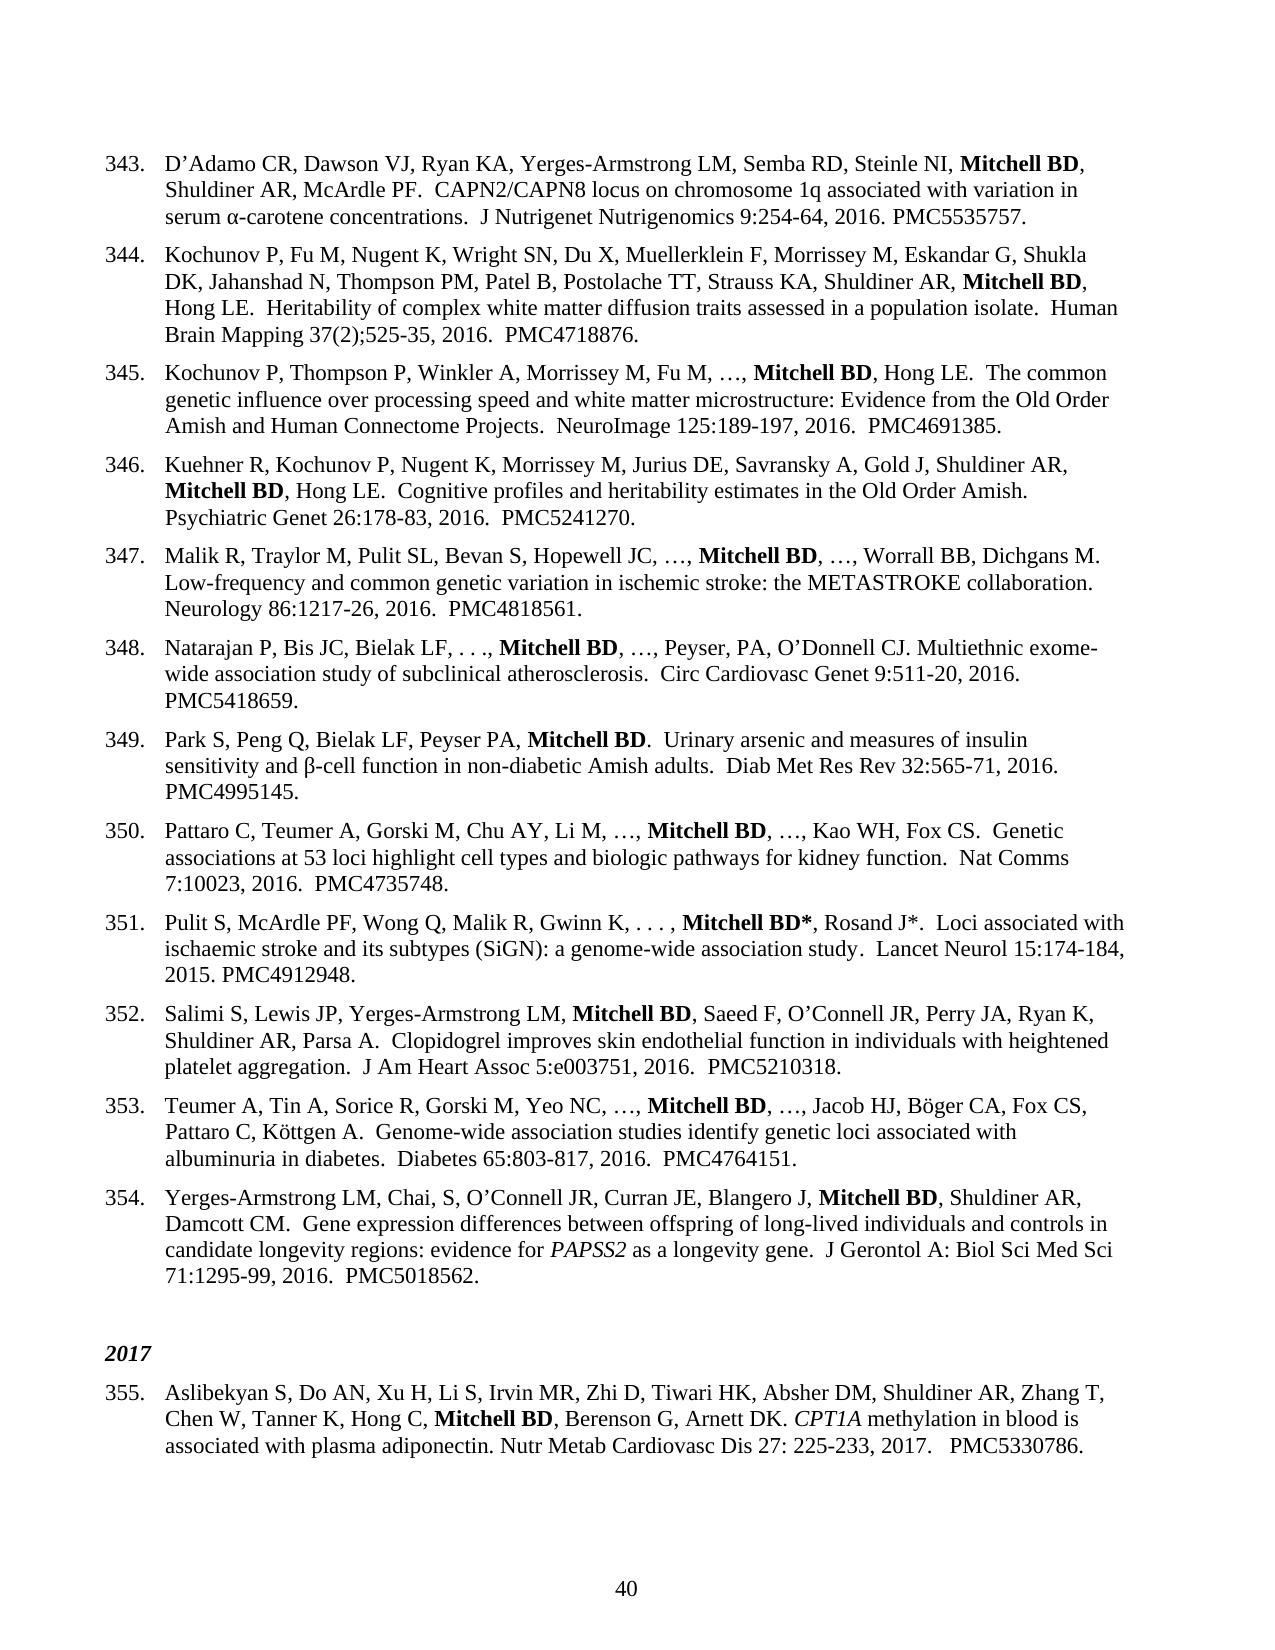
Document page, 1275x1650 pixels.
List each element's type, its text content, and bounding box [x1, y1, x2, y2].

list Kuehner R, Kochunov P, Nugent K, Morrissey M, Jurius DE, Savransky A, Gold J, Shuldiner AR, Mitchell BD, Hong LE. Cognitive profiles and heritability estimates in the Old Order Amish. Psychiatric Genet 26:178-83, 2016. PMC5241270. [105, 451, 1125, 530]
list D’Adamo CR, Dawson VJ, Ryan KA, Yerges-Armstrong LM, Semba RD, Steinle NI, Mitchell BD, Shuldiner AR, McArdle PF. CAPN2/CAPN8 locus on chromosome 1q associated with variation in serum α-carotene concentrations. J Nutrigenet Nutrigenomics 9:254-64, 2016. PMC5535757. [105, 150, 1125, 229]
list Kochunov P, Thompson P, Winkler A, Morrissey M, Fu M, …, Mitchell BD, Hong LE. The common genetic influence over processing speed and white matter microstructure: Evidence from the Old Order Amish and Human Connectome Projects. NeuroImage 125:189-197, 2016. PMC4691385. [105, 359, 1125, 438]
list Salimi S, Lewis JP, Yerges-Armstrong LM, Mitchell BD, Saeed F, O’Connell JR, Perry JA, Ryan K, Shuldiner AR, Parsa A. Clopidogrel improves skin endothelial function in individuals with heightened platelet aggregation. J Am Heart Assoc 5:e003751, 2016. PMC5210318. [105, 1000, 1125, 1079]
list Park S, Peng Q, Bielak LF, Peyser PA, Mitchell BD. Urinary arsenic and measures of insulin sensitivity and β-cell function in non-diabetic Amish adults. Diab Met Res Rev 32:565-71, 2016. PMC4995145. [105, 726, 1125, 805]
text 2017 [105, 1340, 1125, 1367]
list Yerges-Armstrong LM, Chai, S, O’Connell JR, Curran JE, Blangero J, Mitchell BD, Shuldiner AR, Damcott CM. Gene expression differences between offspring of long-lived individuals and controls in candidate longevity regions: evidence for PAPSS2 as a longevity gene. J Gerontol A: Biol Sci Med Sci 71:1295-99, 2016. PMC5018562. [105, 1183, 1125, 1289]
list Pattaro C, Teumer A, Gorski M, Chu AY, Li M, …, Mitchell BD, …, Kao WH, Fox CS. Genetic associations at 53 loci highlight cell types and biologic pathways for kidney function. Nat Comms 7:10023, 2016. PMC4735748. [105, 817, 1125, 896]
list Teumer A, Tin A, Sorice R, Gorski M, Yeo NC, …, Mitchell BD, …, Jacob HJ, Böger CA, Fox CS, Pattaro C, Köttgen A. Genome-wide association studies identify genetic loci associated with albuminuria in diabetes. Diabetes 65:803-817, 2016. PMC4764151. [105, 1092, 1125, 1171]
list Malik R, Traylor M, Pulit SL, Bevan S, Hopewell JC, …, Mitchell BD, …, Worrall BB, Dichgans M. Low-frequency and common genetic variation in ischemic stroke: the METASTROKE collaboration. Neurology 86:1217-26, 2016. PMC4818561. [105, 543, 1125, 622]
list Kochunov P, Fu M, Nugent K, Wright SN, Du X, Muellerklein F, Morrissey M, Eskandar G, Shukla DK, Jahanshad N, Thompson PM, Patel B, Postolache TT, Strauss KA, Shuldiner AR, Mitchell BD, Hong LE. Heritability of complex white matter diffusion traits assessed in a population isolate. Human Brain Mapping 37(2);525-35, 2016. PMC4718876. [105, 242, 1125, 347]
list Pulit S, McArdle PF, Wong Q, Malik R, Gwinn K, . . . , Mitchell BD*, Rosand J*. Loci associated with ischaemic stroke and its subtypes (SiGN): a genome-wide association study. Lancet Neurol 15:174-184, 2015. PMC4912948. [105, 909, 1125, 988]
list Aslibekyan S, Do AN, Xu H, Li S, Irvin MR, Zhi D, Tiwari HK, Absher DM, Shuldiner AR, Zhang T, Chen W, Tanner K, Hong C, Mitchell BD, Berenson G, Arnett DK. CPT1A methylation in blood is associated with plasma adiponectin. Nutr Metab Cardiovasc Dis 27: 225-233, 2017. PMC5330786. [105, 1379, 1125, 1458]
list Natarajan P, Bis JC, Bielak LF, . . ., Mitchell BD, …, Peyser, PA, O’Donnell CJ. Multiethnic exome-wide association study of subclinical atherosclerosis. Circ Cardiovasc Genet 9:511-20, 2016. PMC5418659. [105, 634, 1125, 713]
